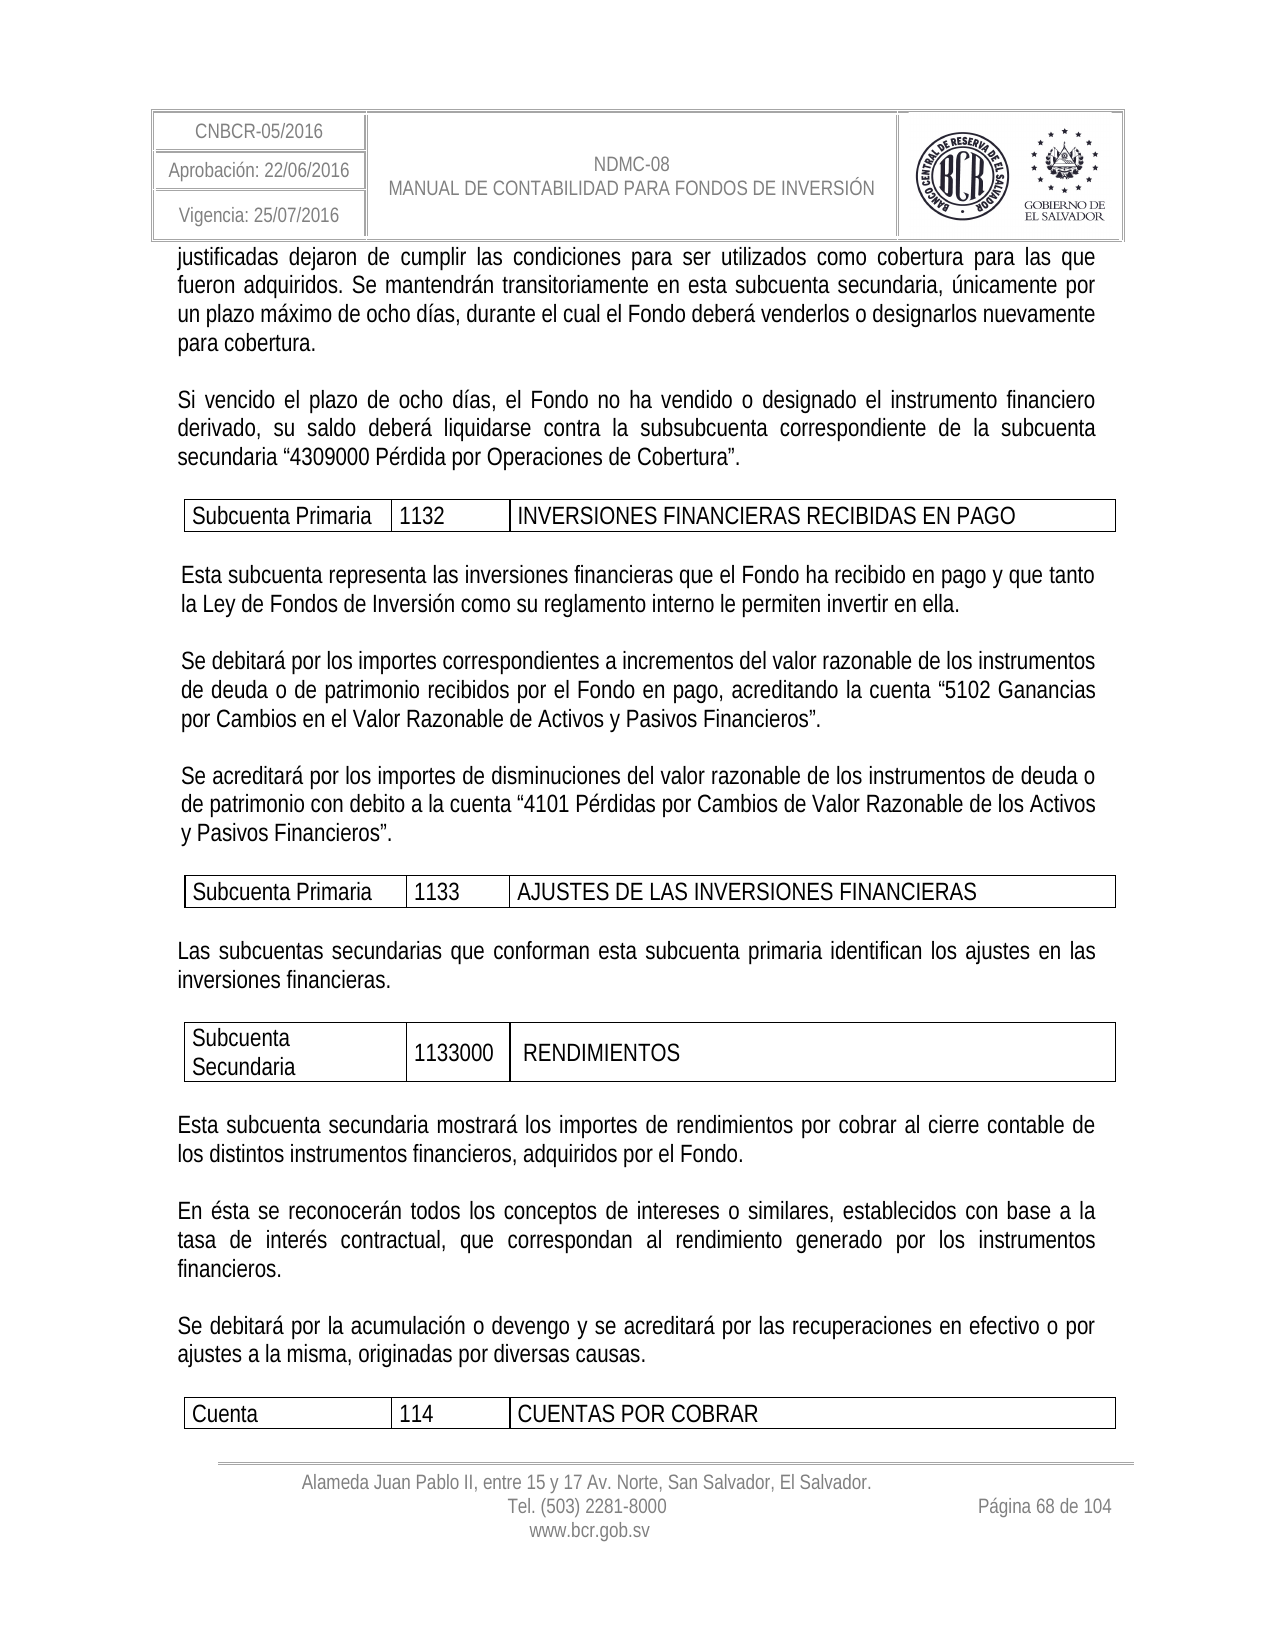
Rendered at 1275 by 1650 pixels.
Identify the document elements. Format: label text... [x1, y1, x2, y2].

table_header AJUSTES DE LAS INVERSIONES FINANCIERAS [510, 876, 1115, 907]
text Esta subcuenta representa las inversiones financieras que el Fondo ha recibido en pago y que tanto la Ley de Fondos de Inversión como su reglamento interno le permiten invertir en ella. [181, 560, 1098, 618]
text Se debitará por la acumulación o devengo y se acreditará por las recuperaciones en efectivo o por ajustes a la misma, originadas por diversas causas. [177, 1311, 1098, 1368]
table_header 1132 [392, 500, 509, 531]
text En ésta se reconocerán todos los conceptos de intereses o similares, establecidos con base a la tasa de interés contractual, que correspondan al rendimiento generado por los instrumentos financieros. [177, 1196, 1098, 1282]
text Se debitará por los importes correspondientes a incrementos del valor razonable de los instrumentos de deuda o de patrimonio recibidos por el Fondo en pago, acreditando la cuenta “5102 Ganancias por Cambios en el Valor Razonable de Activos y Pasivos Financieros”. [181, 646, 1098, 732]
table_header RENDIMIENTOS [511, 1023, 1115, 1081]
table_header 1133 [407, 876, 509, 907]
text Esta subcuenta secundaria mostrará los importes de rendimientos por cobrar al cierre contable de los distintos instrumentos financieros, adquiridos por el Fondo. [177, 1110, 1098, 1168]
text Se acreditará por los importes de disminuciones del valor razonable de los instrumentos de deuda o de patrimonio con debito a la cuenta “4101 Pérdidas por Cambios de Valor Razonable de los Activos y Pasivos Financieros”. [181, 761, 1098, 847]
table_header INVERSIONES FINANCIERAS RECIBIDAS EN PAGO [511, 500, 1115, 531]
table_header Subcuenta Primaria [186, 876, 406, 907]
table_header Cuenta [185, 1398, 391, 1428]
table_header Subcuenta Primaria [185, 500, 391, 531]
table_header 1133000 [407, 1023, 509, 1081]
table_header Subcuenta Secundaria [185, 1023, 406, 1081]
table_header CUENTAS POR COBRAR [511, 1398, 1115, 1428]
picture [908, 112, 1112, 239]
text Las subcuentas secundarias que conforman esta subcuenta primaria identifican los ajustes en las inversiones financieras. [177, 936, 1098, 994]
table_header 114 [392, 1398, 509, 1428]
text Si vencido el plazo de ocho días, el Fondo no ha vendido o designado el instrumento financiero derivado, su saldo deberá liquidarse contra la subsubcuenta correspondiente de la subcuenta secundaria “4309000 Pérdida por Operaciones de Cobertura”. [177, 385, 1098, 471]
